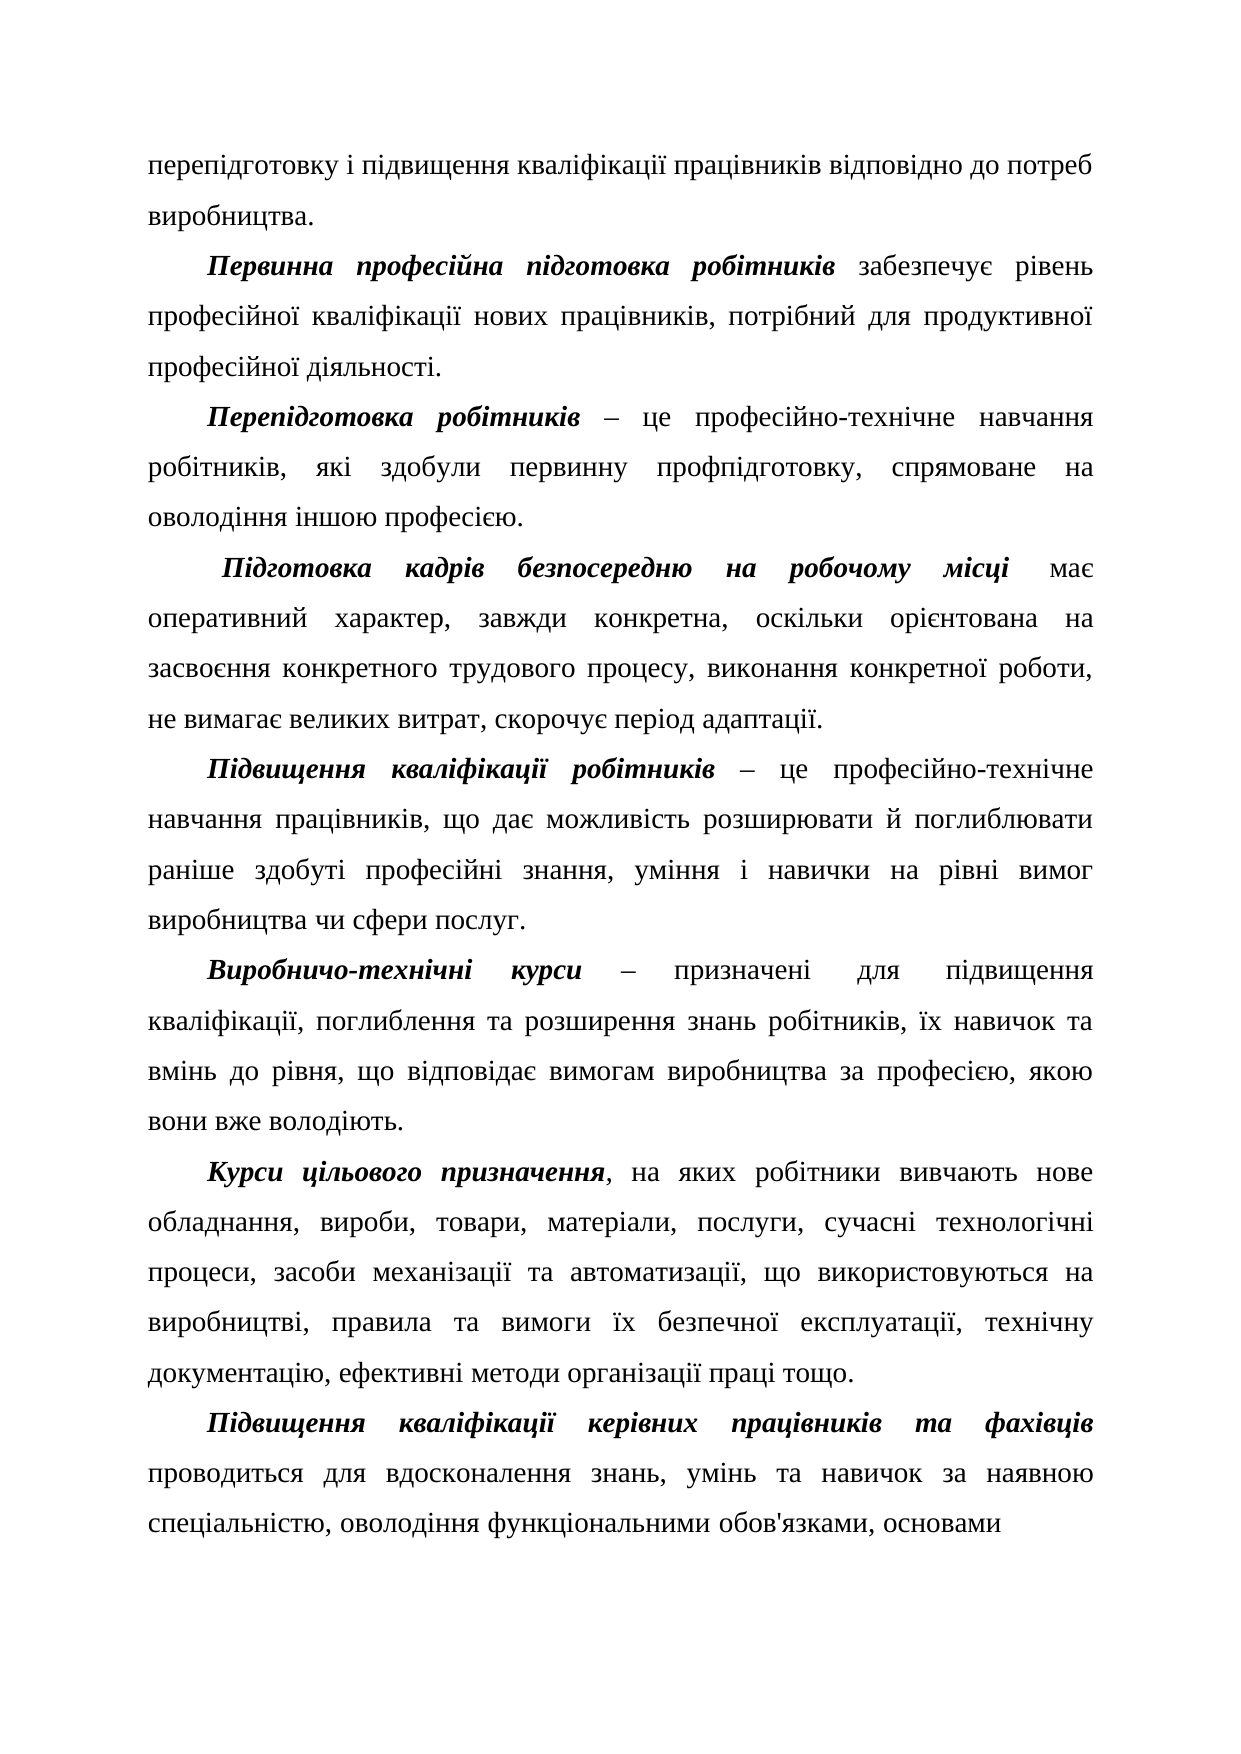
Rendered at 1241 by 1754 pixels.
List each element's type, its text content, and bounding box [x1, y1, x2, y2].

text перепідготовку і підвищення кваліфікації працівників відповідно до потреб виробництва. [148, 147, 1093, 231]
text Перепідготовка робітників – це професійно-технічне навчання робітників, які здобули первинну профпідготовку, спрямоване на оволодіння іншою професією. [148, 399, 1094, 533]
text Виробничо-технічні курси – призначені для підвищення кваліфікації, поглиблення та розширення знань робітників, їх навичок та вмінь до рівня, що відповідає вимогам виробництва за професією, якою вони вже володіють. [148, 952, 1094, 1137]
text Первинна професійна підготовка робітників забезпечує рівень професійної кваліфікації нових працівників, потрібний для продуктивної професійної діяльності. [148, 248, 1093, 382]
text Підвищення кваліфікації робітників – це професійно-технічне навчання працівників, що дає можливість розширювати й поглиблювати раніше здобуті професійні знання, уміння і навички на рівні вимог виробництва чи сфери послуг. [148, 751, 1094, 936]
text Підготовка кадрів безпосередню на робочому місці має оперативний характер, завжди конкретна, оскільки орієнтована на засвоєння конкретного трудового процесу, виконання конкретної роботи, не вимагає великих витрат, скорочує період адаптації. [148, 550, 1094, 734]
text Курси цільового призначення, на яких робітники вивчають нове обладнання, вироби, товари, матеріали, послуги, сучасні технологічні процеси, засоби механізації та автоматизації, що використовуються на виробництві, правила та вимоги їх безпечної експлуатації, технічну документацію, ефективні методи організації праці тощо. [148, 1154, 1094, 1388]
text Підвищення кваліфікації керівних працівників та фахівців проводиться для вдосконалення знань, умінь та навичок за наявною спеціальністю, оволодіння функціональними обов'язками, основами [148, 1406, 1093, 1538]
